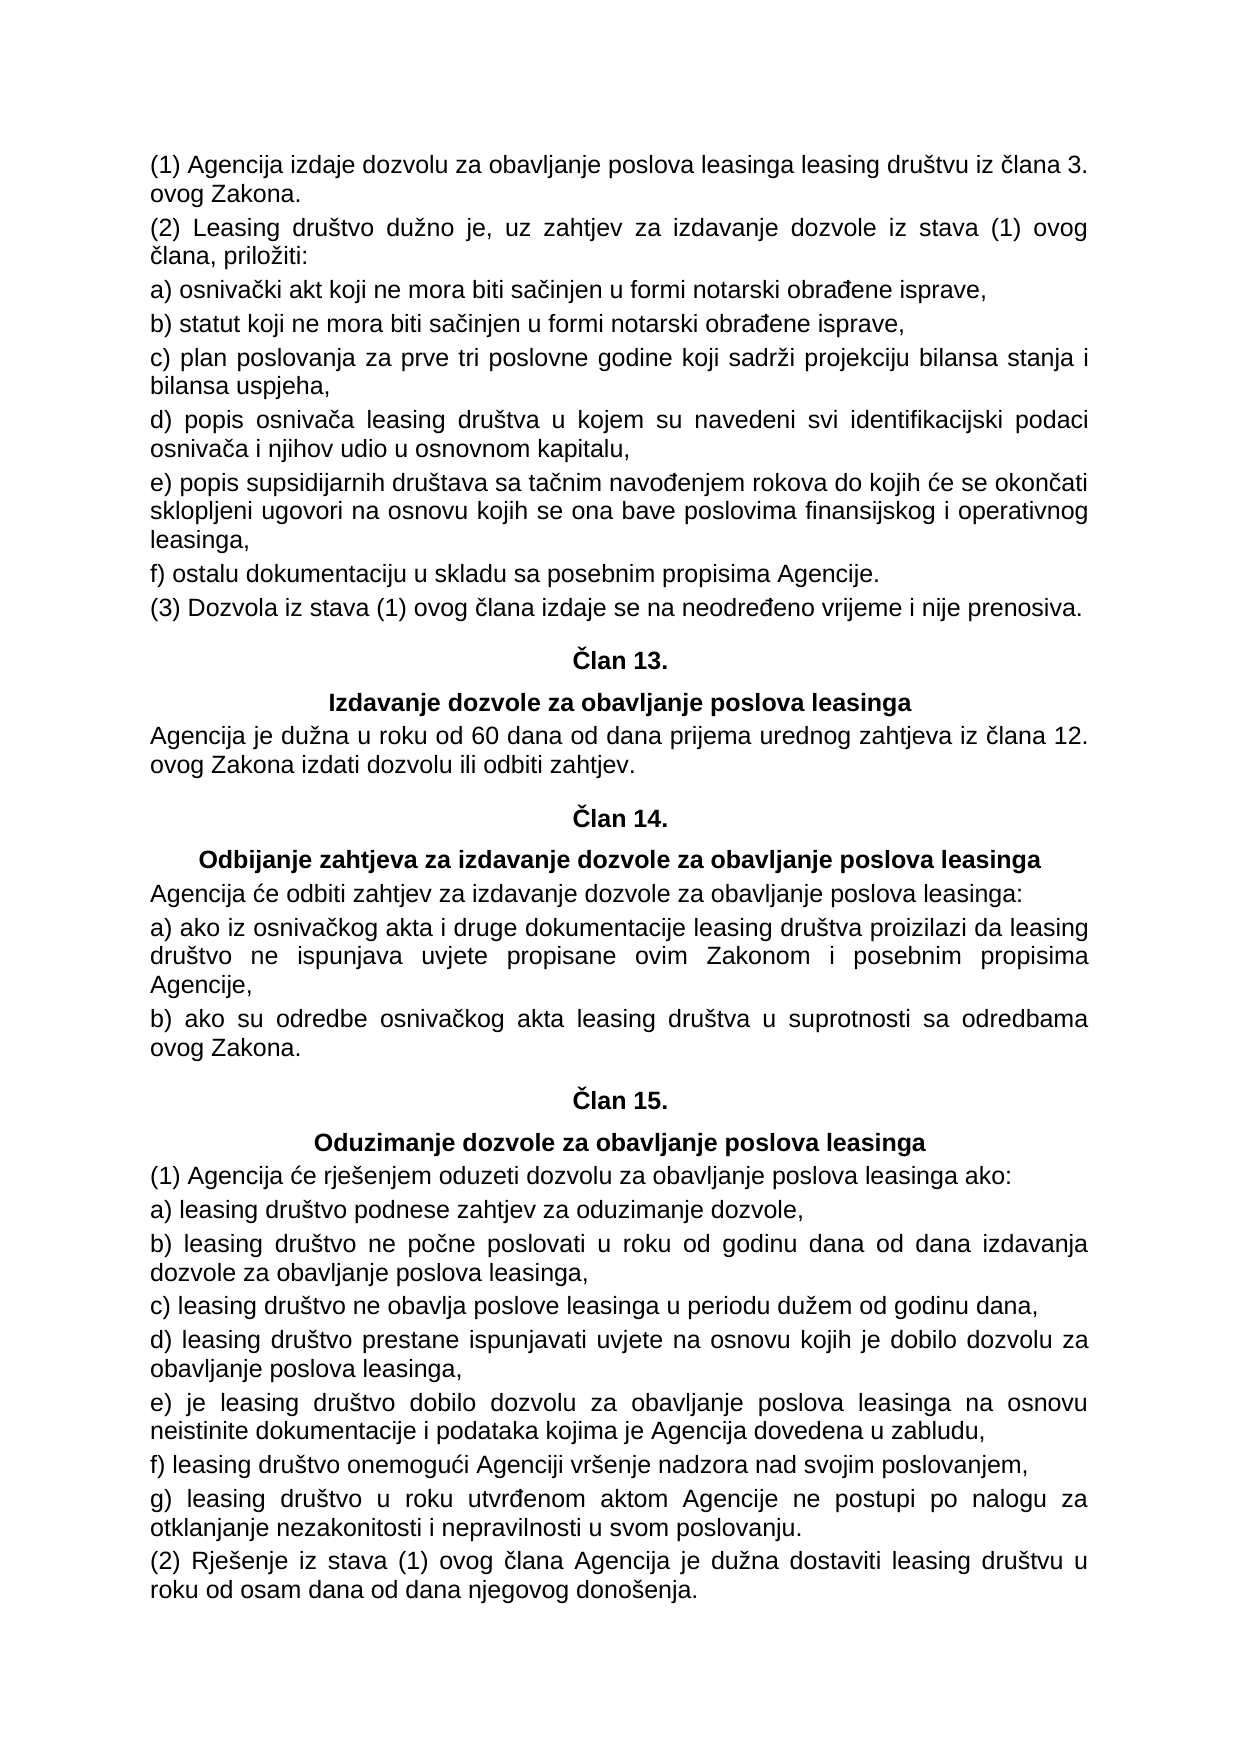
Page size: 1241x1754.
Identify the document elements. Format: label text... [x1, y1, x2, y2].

text (2) Leasing društvo dužno je, uz zahtjev za izdavanje dozvole iz stava (1) ovog člana, priložiti: [150, 212, 1090, 270]
text a) ako iz osnivačkog akta i druge dokumentacije leasing društva proizilazi da leasing društvo ne ispunjava uvjete propisane ovim Zakonom i posebnim propisima Agencije, [150, 912, 1090, 999]
text Agencija će odbiti zahtjev za izdavanje dozvole za obavljanje poslova leasinga: [150, 879, 1090, 907]
text e) popis supsidijarnih društava sa tačnim navođenjem rokova do kojih će se okončati sklopljeni ugovori na osnovu kojih se ona bave poslovima finansijskog i operativnog leasinga, [150, 467, 1090, 554]
text g) leasing društvo u roku utvrđenom aktom Agencije ne postupi po nalogu za otklanjanje nezakonitosti i nepravilnosti u svom poslovanju. [150, 1484, 1090, 1541]
text d) popis osnivača leasing društva u kojem su navedeni svi identifikacijski podaci osnivača i njihov udio u osnovnom kapitalu, [150, 405, 1090, 462]
text (1) Agencija izdaje dozvolu za obavljanje poslova leasinga leasing društvu iz člana 3. ovog Zakona. [150, 150, 1090, 207]
text Član 13. [150, 646, 1090, 675]
text (2) Rješenje iz stava (1) ovog člana Agencija je dužna dostaviti leasing društvu u roku od osam dana od dana njegovog donošenja. [150, 1546, 1090, 1604]
text f) leasing društvo onemogući Agenciji vršenje nadzora nad svojim poslovanjem, [150, 1450, 1090, 1479]
text d) leasing društvo prestane ispunjavati uvjete na osnovu kojih je dobilo dozvolu za obavljanje poslova leasinga, [150, 1325, 1090, 1382]
text Oduzimanje dozvole za obavljanje poslova leasinga [150, 1127, 1090, 1156]
text Izdavanje dozvole za obavljanje poslova leasinga [150, 687, 1090, 716]
text Član 14. [150, 804, 1090, 832]
text (1) Agencija će rješenjem oduzeti dozvolu za obavljanje poslova leasinga ako: [150, 1161, 1090, 1190]
text Odbijanje zahtjeva za izdavanje dozvole za obavljanje poslova leasinga [150, 845, 1090, 874]
text b) leasing društvo ne počne poslovati u roku od godinu dana od dana izdavanja dozvole za obavljanje poslova leasinga, [150, 1229, 1090, 1286]
text Agencija je dužna u roku od 60 dana od dana prijema urednog zahtjeva iz člana 12. ovog Zakona izdati dozvolu ili odbiti zahtjev. [150, 721, 1090, 779]
text c) plan poslovanja za prve tri poslovne godine koji sadrži projekciju bilansa stanja i bilansa uspjeha, [150, 342, 1090, 400]
text b) ako su odredbe osnivačkog akta leasing društva u suprotnosti sa odredbama ovog Zakona. [150, 1004, 1090, 1061]
text a) leasing društvo podnese zahtjev za oduzimanje dozvole, [150, 1195, 1090, 1224]
text c) leasing društvo ne obavlja poslove leasinga u periodu dužem od godinu dana, [150, 1291, 1090, 1320]
text Član 15. [150, 1086, 1090, 1115]
text f) ostalu dokumentaciju u skladu sa posebnim propisima Agencije. [150, 559, 1090, 587]
text e) je leasing društvo dobilo dozvolu za obavljanje poslova leasinga na osnovu neistinite dokumentacije i podataka kojima je Agencija dovedena u zabludu, [150, 1387, 1090, 1445]
text a) osnivački akt koji ne mora biti sačinjen u formi notarski obrađene isprave, [150, 275, 1090, 304]
text (3) Dozvola iz stava (1) ovog člana izdaje se na neodređeno vrijeme i nije prenosiva. [150, 592, 1090, 621]
text b) statut koji ne mora biti sačinjen u formi notarski obrađene isprave, [150, 309, 1090, 337]
